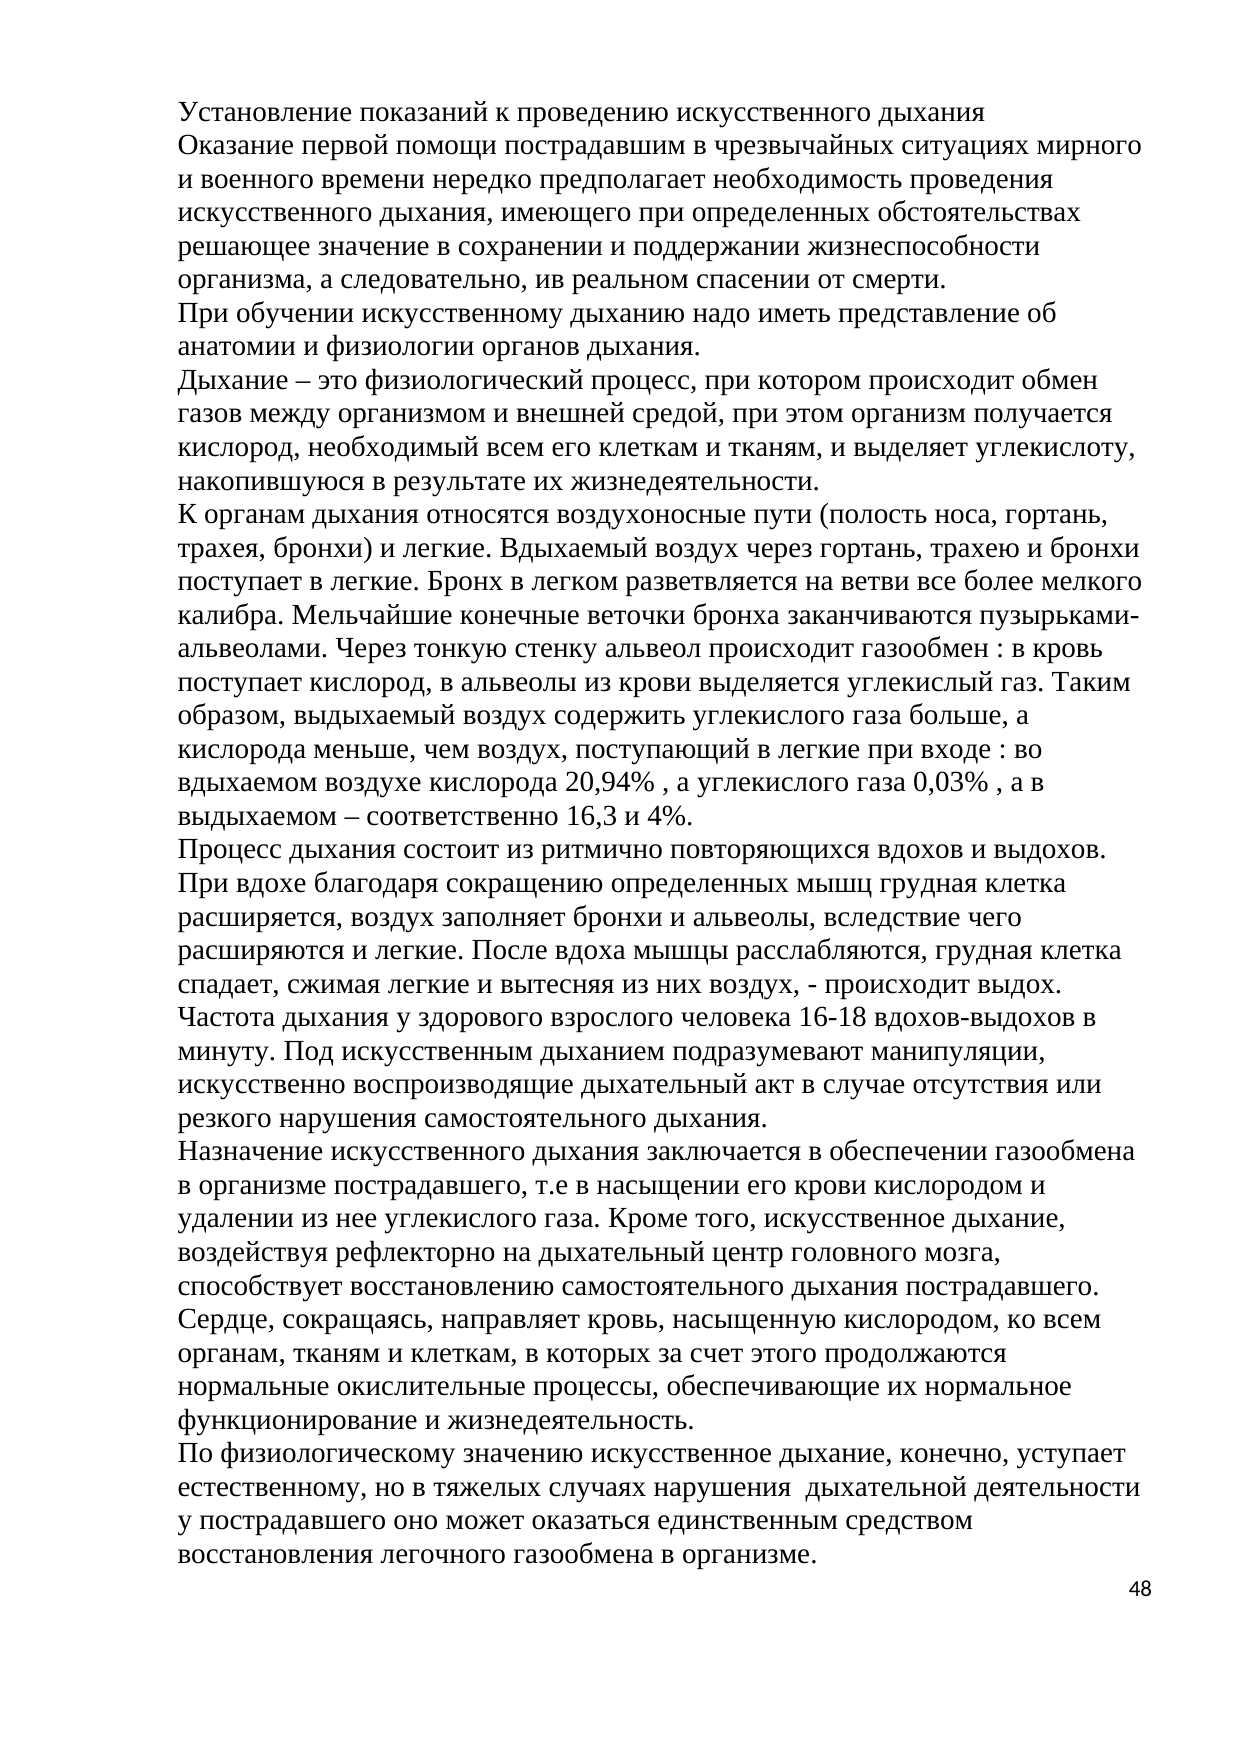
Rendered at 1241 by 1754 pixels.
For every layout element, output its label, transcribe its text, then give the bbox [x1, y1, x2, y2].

text Оказание первой помощи пострадавшим в чрезвычайных ситуациях мирного и военного времени нередко предполагает необходимость проведения искусственного дыхания, имеющего при определенных обстоятельствах решающее значение в сохранении и поддержании жизнеспособности организма, а следовательно, ив реальном спасении от смерти. [177, 127, 1152, 295]
text Назначение искусственного дыхания заключается в обеспечении газообмена в организме пострадавшего, т.е в насыщении его крови кислородом и удалении из нее углекислого газа. Кроме того, искусственное дыхание, воздействуя рефлекторно на дыхательный центр головного мозга, способствует восстановлению самостоятельного дыхания пострадавшего. [177, 1133, 1152, 1301]
text По физиологическому значению искусственное дыхание, конечно, уступает естественному, но в тяжелых случаях нарушения дыхательной деятельности у пострадавшего оно может оказаться единственным средством восстановления легочного газообмена в организме. [177, 1435, 1152, 1569]
text К органам дыхания относятся воздухоносные пути (полость носа, гортань, трахея, бронхи) и легкие. Вдыхаемый воздух через гортань, трахею и бронхи поступает в легкие. Бронх в легком разветвляется на ветви все более мелкого калибра. Мельчайшие конечные веточки бронха заканчиваются пузырьками-альвеолами. Через тонкую стенку альвеол происходит газообмен : в кровь поступает кислород, в альвеолы из крови выделяется углекислый газ. Таким образом, выдыхаемый воздух содержить углекислого газа больше, а кислорода меньше, чем воздух, поступающий в легкие при входе : во вдыхаемом воздухе кислорода 20,94% , а углекислого газа 0,03% , а в выдыхаемом – соответственно 16,3 и 4%. [177, 496, 1152, 832]
text Процесс дыхания состоит из ритмично повторяющихся вдохов и выдохов. При вдохе благодаря сокращению определенных мышц грудная клетка расширяется, воздух заполняет бронхи и альвеолы, вследствие чего расширяются и легкие. После вдоха мышцы расслабляются, грудная клетка спадает, сжимая легкие и вытесняя из них воздух, - происходит выдох. Частота дыхания у здорового взрослого человека 16-18 вдохов-выдохов в минуту. Под искусственным дыханием подразумевают манипуляции, искусственно воспроизводящие дыхательный акт в случае отсутствия или резкого нарушения самостоятельного дыхания. [177, 832, 1152, 1133]
text Сердце, сокращаясь, направляет кровь, насыщенную кислородом, ко всем органам, тканям и клеткам, в которых за счет этого продолжаются нормальные окислительные процессы, обеспечивающие их нормальное функционирование и жизнедеятельность. [177, 1301, 1152, 1435]
text Установление показаний к проведению искусственного дыхания [177, 94, 1152, 127]
text Дыхание – это физиологический процесс, при котором происходит обмен газов между организмом и внешней средой, при этом организм получается кислород, необходимый всем его клеткам и тканям, и выделяет углекислоту, накопившуюся в результате их жизнедеятельности. [177, 362, 1152, 496]
text При обучении искусственному дыханию надо иметь представление об анатомии и физиологии органов дыхания. [177, 295, 1152, 362]
